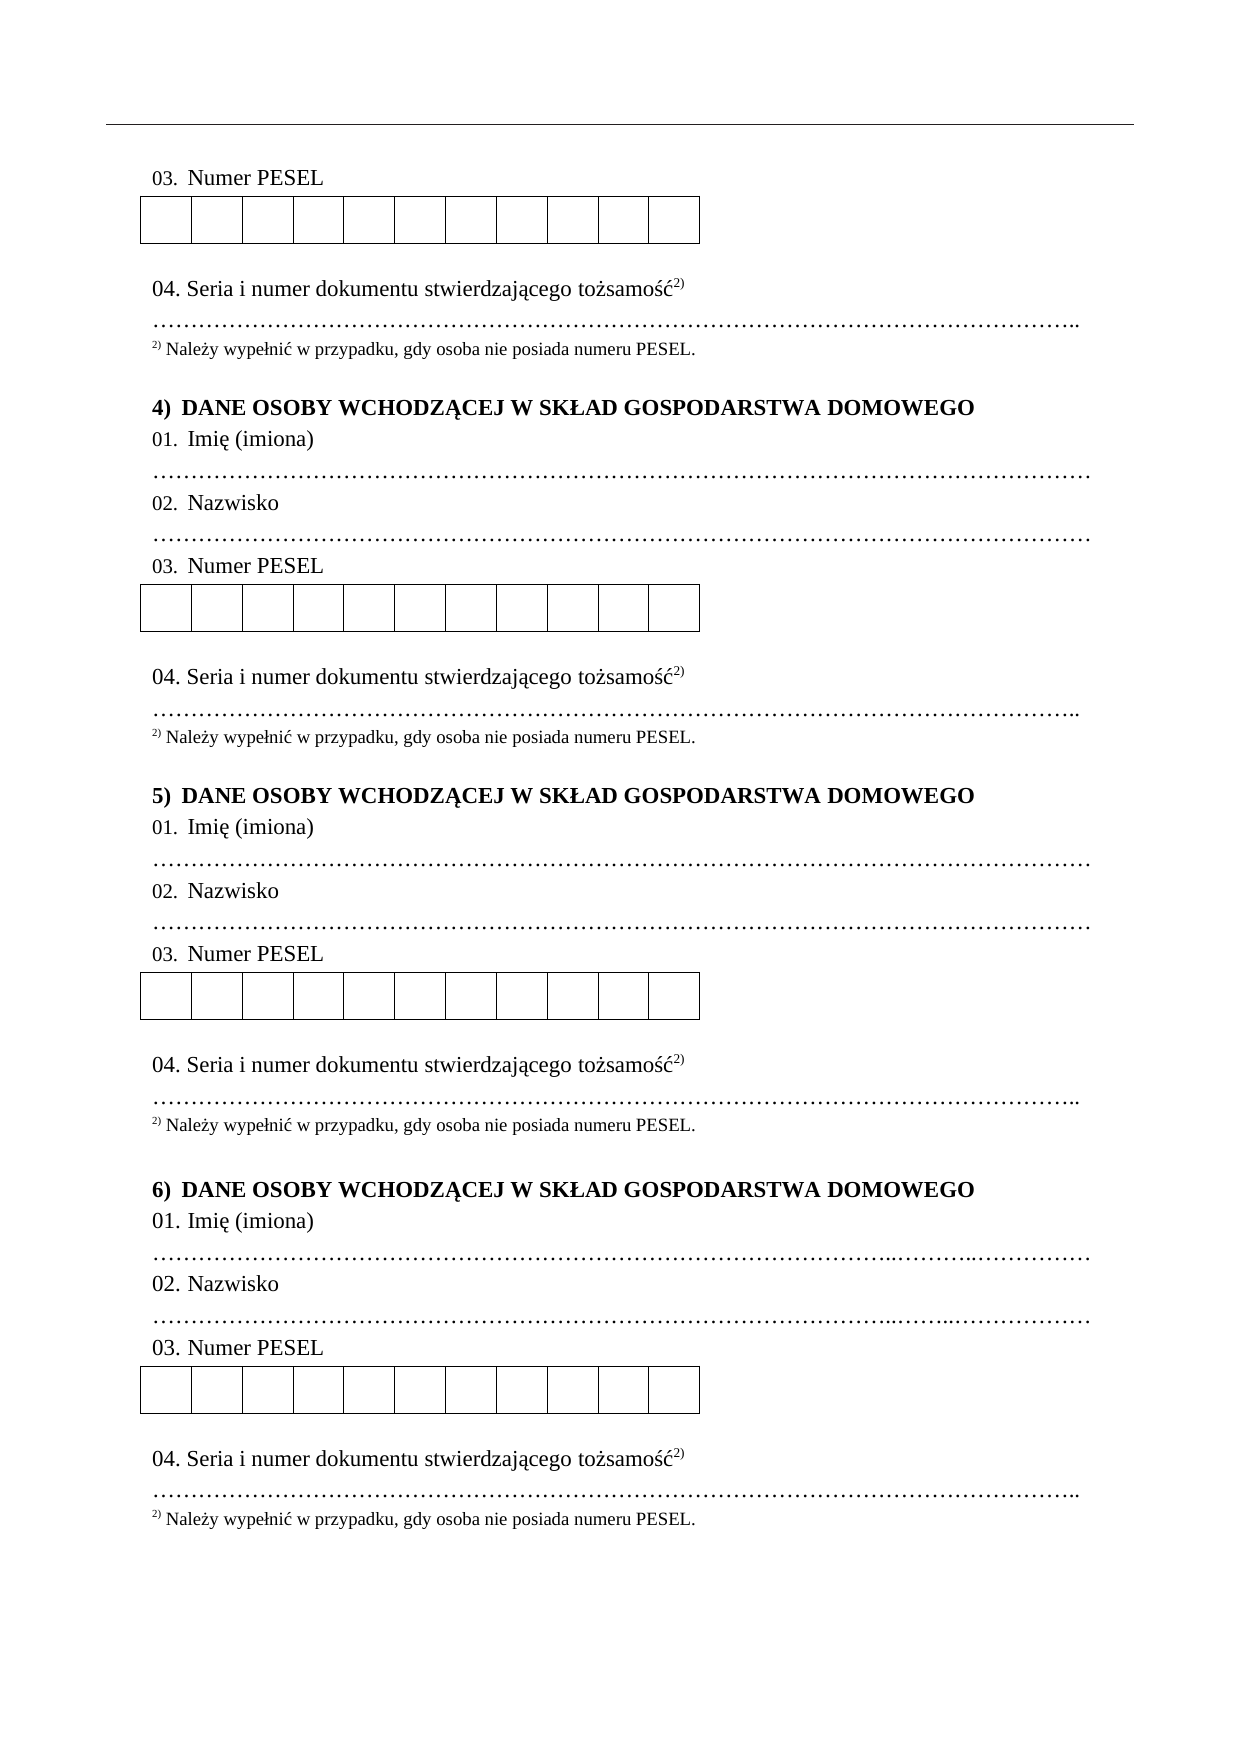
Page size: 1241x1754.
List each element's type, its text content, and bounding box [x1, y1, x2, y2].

table_header [497, 585, 547, 631]
table_header [446, 585, 496, 631]
table_header [192, 973, 242, 1019]
list Nazwisko [152, 877, 1146, 903]
subtitle Imię (imiona) [152, 1207, 1146, 1233]
text ……………………………………………………………………………………..……..……………… [152, 1302, 1146, 1328]
subtitle DANE OSOBY WCHODZĄCEJ W SKŁAD GOSPODARSTWA DOMOWEGO [152, 394, 1146, 420]
text ………………………………………………………………………………………………………….. [152, 307, 1146, 333]
table_header [497, 1367, 547, 1412]
table_header [649, 585, 699, 631]
table_header [446, 973, 496, 1019]
table_header [446, 197, 496, 242]
table_header [395, 197, 445, 242]
list Seria i numer dokumentu stwierdzającego tożsamość2) [152, 1051, 1146, 1078]
table_header [395, 1367, 445, 1412]
table_header [599, 197, 648, 242]
list Seria i numer dokumentu stwierdzającego tożsamość2) [152, 275, 1146, 301]
text …………………………………………………………………………………………………………… [152, 845, 1146, 871]
text ……………………………………………………………………………………..………..…………… [152, 1239, 1146, 1265]
table_header [192, 1367, 242, 1412]
table_header [599, 973, 648, 1019]
table_header [649, 973, 699, 1019]
text ………………………………………………………………………………………………………….. [152, 1476, 1146, 1503]
subtitle DANE OSOBY WCHODZĄCEJ W SKŁAD GOSPODARSTWA DOMOWEGO [152, 782, 1146, 808]
table_header [294, 1367, 343, 1412]
text …………………………………………………………………………………………………………… [152, 520, 1146, 547]
table_header [243, 1367, 293, 1412]
table_header [446, 1367, 496, 1412]
list Nazwisko [152, 1270, 1146, 1297]
table_header [294, 973, 343, 1019]
table_header [141, 197, 191, 242]
table_header [548, 197, 598, 242]
text 2) Należy wypełnić w przypadku, gdy osoba nie posiada numeru PESEL. [152, 726, 1146, 748]
text …………………………………………………………………………………………………………… [152, 457, 1146, 483]
list Nazwisko [152, 488, 1146, 515]
subtitle DANE OSOBY WCHODZĄCEJ W SKŁAD GOSPODARSTWA DOMOWEGO [152, 1176, 1146, 1202]
text ………………………………………………………………………………………………………….. [152, 695, 1146, 721]
table_header [497, 197, 547, 242]
table_header [395, 973, 445, 1019]
table_header [649, 197, 699, 242]
table_header [344, 197, 394, 242]
table_header [548, 973, 598, 1019]
table_header [599, 1367, 648, 1412]
table_header [141, 1367, 191, 1412]
table_header [294, 197, 343, 242]
table_header [243, 197, 293, 242]
table_header [497, 973, 547, 1019]
subtitle Imię (imiona) [152, 813, 1146, 840]
table_header [599, 585, 648, 631]
table_header [344, 1367, 394, 1412]
list Numer PESEL [152, 1334, 1146, 1360]
table_header [192, 585, 242, 631]
list Numer PESEL [152, 940, 1146, 966]
table_header [294, 585, 343, 631]
list Seria i numer dokumentu stwierdzającego tożsamość2) [152, 1445, 1146, 1471]
text 2) Należy wypełnić w przypadku, gdy osoba nie posiada numeru PESEL. [152, 1114, 1146, 1136]
table_header [548, 585, 598, 631]
list Seria i numer dokumentu stwierdzającego tożsamość2) [152, 663, 1146, 689]
table_header [548, 1367, 598, 1412]
table_header [344, 585, 394, 631]
subtitle Imię (imiona) [152, 425, 1146, 452]
table_header [344, 973, 394, 1019]
table_header [141, 585, 191, 631]
text 2) Należy wypełnić w przypadku, gdy osoba nie posiada numeru PESEL. [152, 1508, 1146, 1529]
table_header [395, 585, 445, 631]
text 2) Należy wypełnić w przypadku, gdy osoba nie posiada numeru PESEL. [152, 338, 1146, 359]
list Numer PESEL [152, 164, 1146, 190]
table_header [243, 585, 293, 631]
table_header [649, 1367, 699, 1412]
text …………………………………………………………………………………………………………… [152, 908, 1146, 935]
text ………………………………………………………………………………………………………….. [152, 1083, 1146, 1109]
list Numer PESEL [152, 552, 1146, 578]
table_header [192, 197, 242, 242]
table_header [243, 973, 293, 1019]
table_header [141, 973, 191, 1019]
